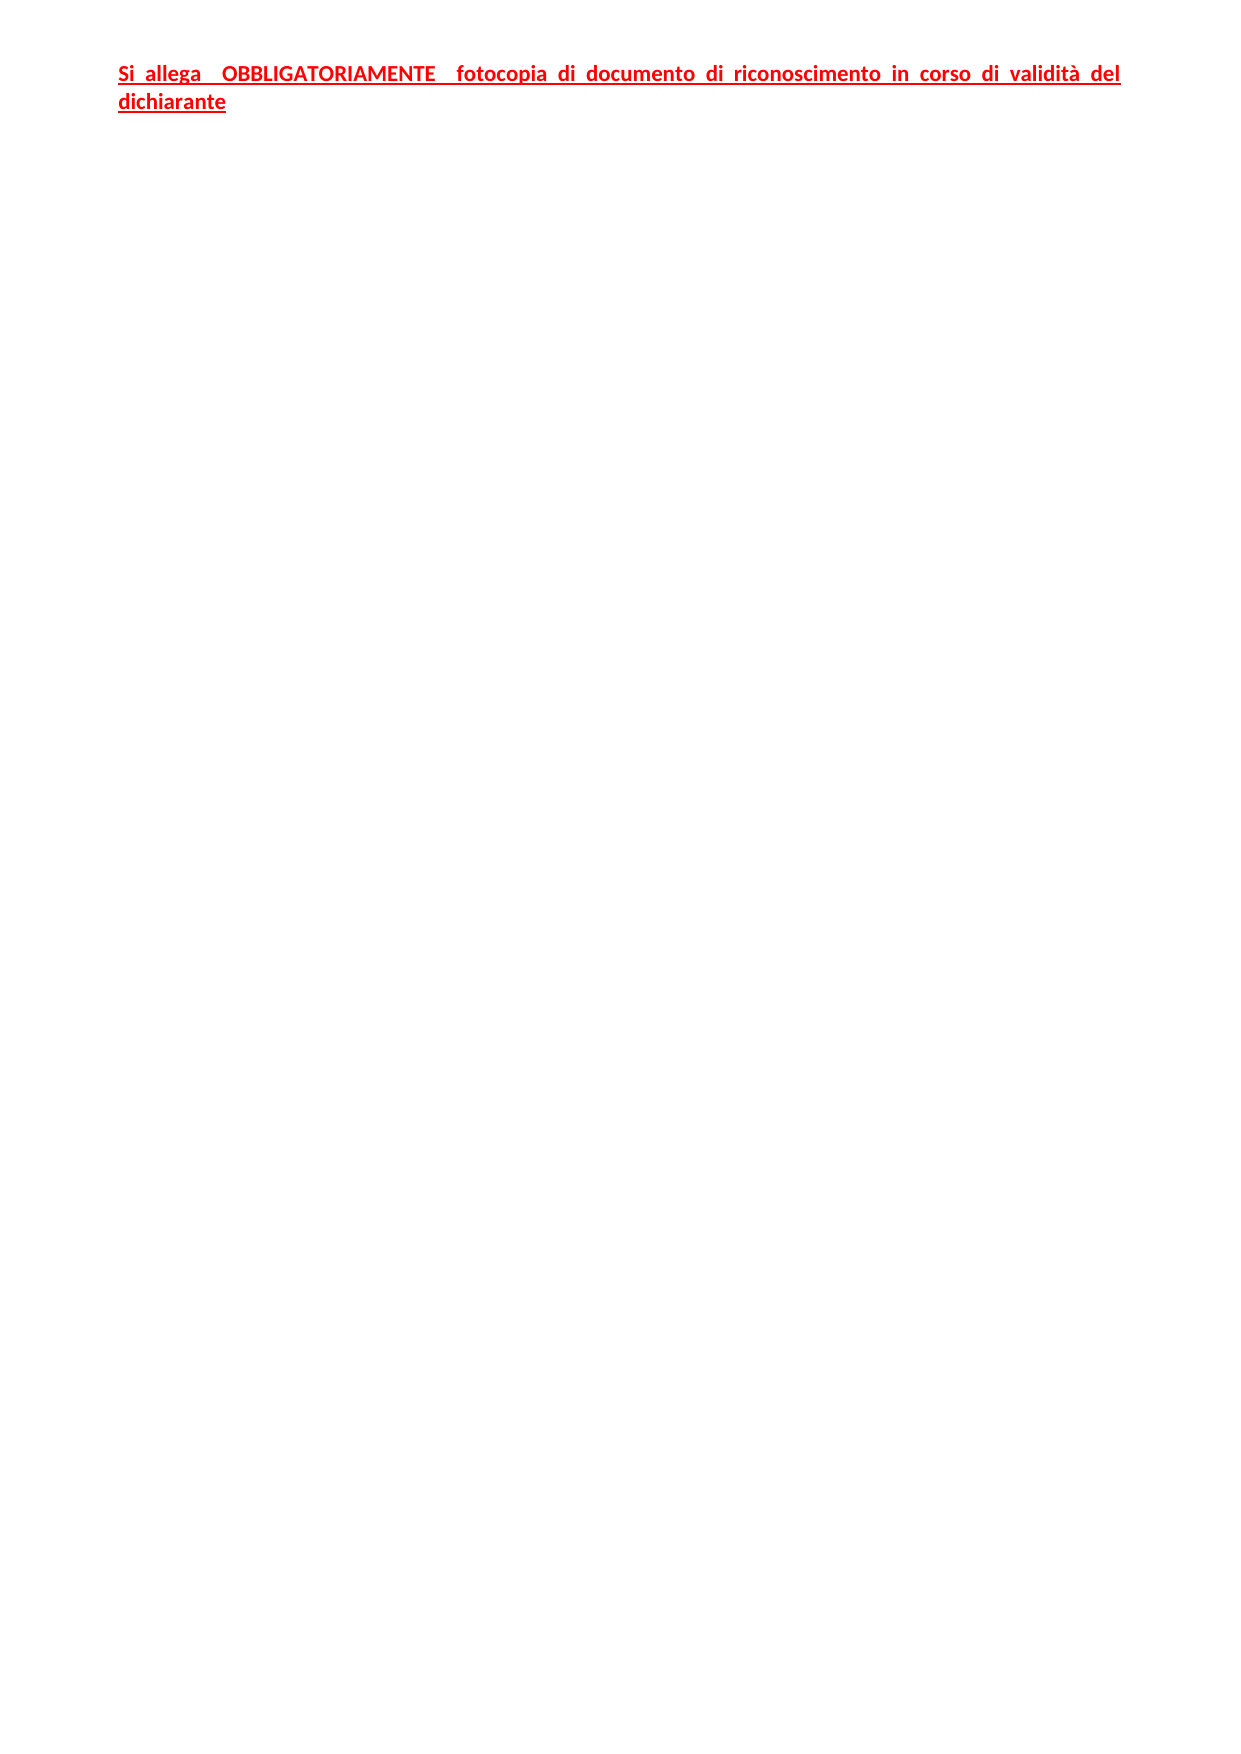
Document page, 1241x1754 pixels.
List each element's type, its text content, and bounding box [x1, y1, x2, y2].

text Si allega OBBLIGATORIAMENTE fotocopia di documento di riconoscimento in corso di validità del dichiarante [118, 59, 1122, 115]
